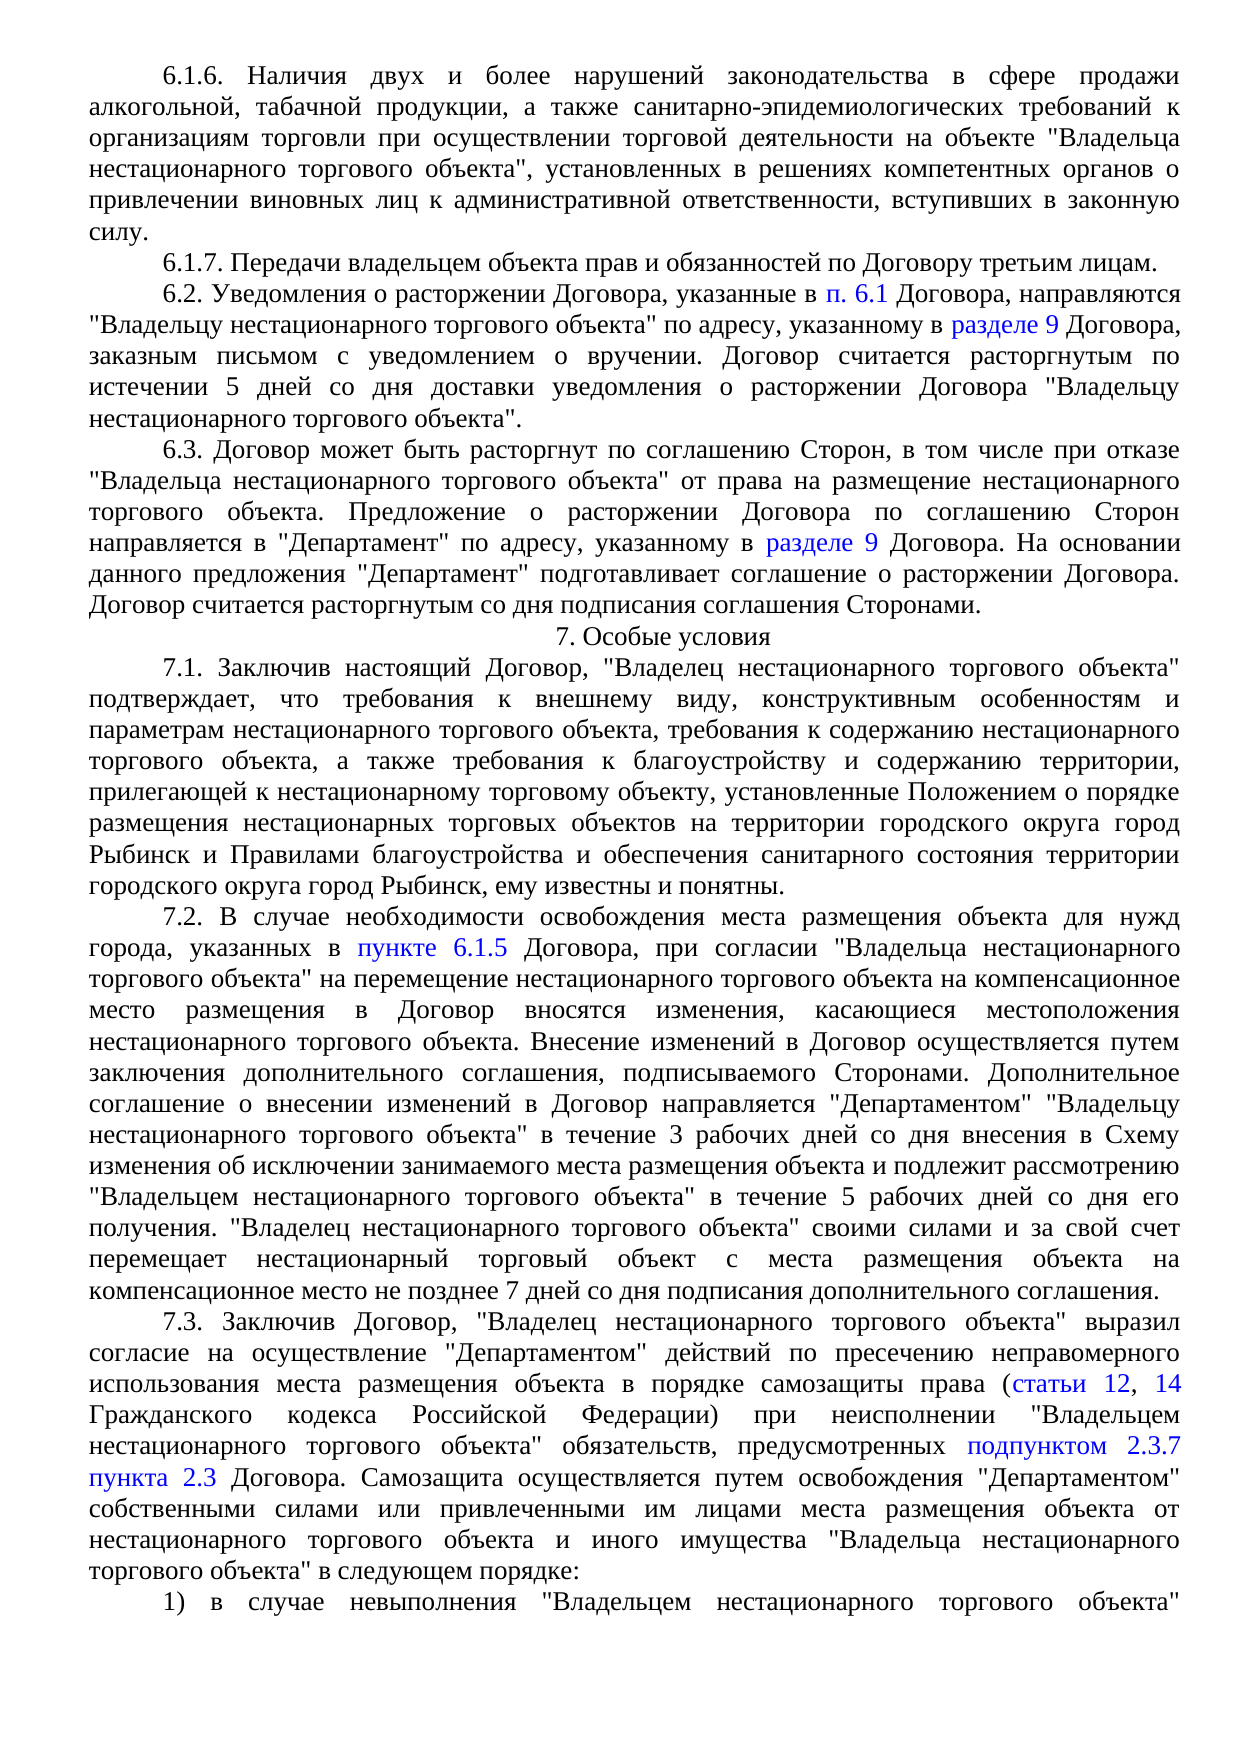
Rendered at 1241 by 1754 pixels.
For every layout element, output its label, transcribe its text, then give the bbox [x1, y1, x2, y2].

text 7.1. Заключив настоящий Договор, "Владелец нестационарного торгового объекта" подтверждает, что требования к внешнему виду, конструктивным особенностям и параметрам нестационарного торгового объекта, требования к содержанию нестационарного торгового объекта, а также требования к благоустройству и содержанию территории, прилегающей к нестационарному торговому объекту, установленные Положением о порядке размещения нестационарных торговых объектов на территории городского округа город Рыбинск и Правилами благоустройства и обеспечения санитарного состояния территории городского округа город Рыбинск, ему известны и понятны. [89, 651, 1181, 900]
text 6.3. Договор может быть расторгнут по соглашению Сторон, в том числе при отказе "Владельца нестационарного торгового объекта" от права на размещение нестационарного торгового объекта. Предложение о расторжении Договора по соглашению Сторон направляется в "Департамент" по адресу, указанному в разделе 9 Договора. На основании данного предложения "Департамент" подготавливает соглашение о расторжении Договора. Договор считается расторгнутым со дня подписания соглашения Сторонами. [89, 433, 1181, 620]
text 7.3. Заключив Договор, "Владелец нестационарного торгового объекта" выразил согласие на осуществление "Департаментом" действий по пресечению неправомерного использования места размещения объекта в порядке самозащиты права (статьи 12, 14 Гражданского кодекса Российской Федерации) при неисполнении "Владельцем нестационарного торгового объекта" обязательств, предусмотренных подпунктом 2.3.7 пункта 2.3 Договора. Самозащита осуществляется путем освобождения "Департаментом" собственными силами или привлеченными им лицами места размещения объекта от нестационарного торгового объекта и иного имущества "Владельца нестационарного торгового объекта" в следующем порядке: [89, 1305, 1181, 1585]
text 7.2. В случае необходимости освобождения места размещения объекта для нужд города, указанных в пункте 6.1.5 Договора, при согласии "Владельца нестационарного торгового объекта" на перемещение нестационарного торгового объекта на компенсационное место размещения в Договор вносятся изменения, касающиеся местоположения нестационарного торгового объекта. Внесение изменений в Договор осуществляется путем заключения дополнительного соглашения, подписываемого Сторонами. Дополнительное соглашение о внесении изменений в Договор направляется "Департаментом" "Владельцу нестационарного торгового объекта" в течение 3 рабочих дней со дня внесения в Схему изменения об исключении занимаемого места размещения объекта и подлежит рассмотрению "Владельцем нестационарного торгового объекта" в течение 5 рабочих дней со дня его получения. "Владелец нестационарного торгового объекта" своими силами и за свой счет перемещает нестационарный торговый объект с места размещения объекта на компенсационное место не позднее 7 дней со дня подписания дополнительного соглашения. [89, 900, 1181, 1305]
text 6.1.7. Передачи владельцем объекта прав и обязанностей по Договору третьим лицам. [89, 246, 1181, 277]
text 6.1.6. Наличия двух и более нарушений законодательства в сфере продажи алкогольной, табачной продукции, а также санитарно-эпидемиологических требований к организациям торговли при осуществлении торговой деятельности на объекте "Владельца нестационарного торгового объекта", установленных в решениях компетентных органов о привлечении виновных лиц к административной ответственности, вступивших в законную силу. [89, 59, 1181, 246]
text 7. Особые условия [89, 620, 1181, 651]
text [89, 1585, 1181, 1616]
text 6.2. Уведомления о расторжении Договора, указанные в п. 6.1 Договора, направляются "Владельцу нестационарного торгового объекта" по адресу, указанному в разделе 9 Договора, заказным письмом с уведомлением о вручении. Договор считается расторгнутым по истечении 5 дней со дня доставки уведомления о расторжении Договора "Владельцу нестационарного торгового объекта". [89, 277, 1181, 433]
